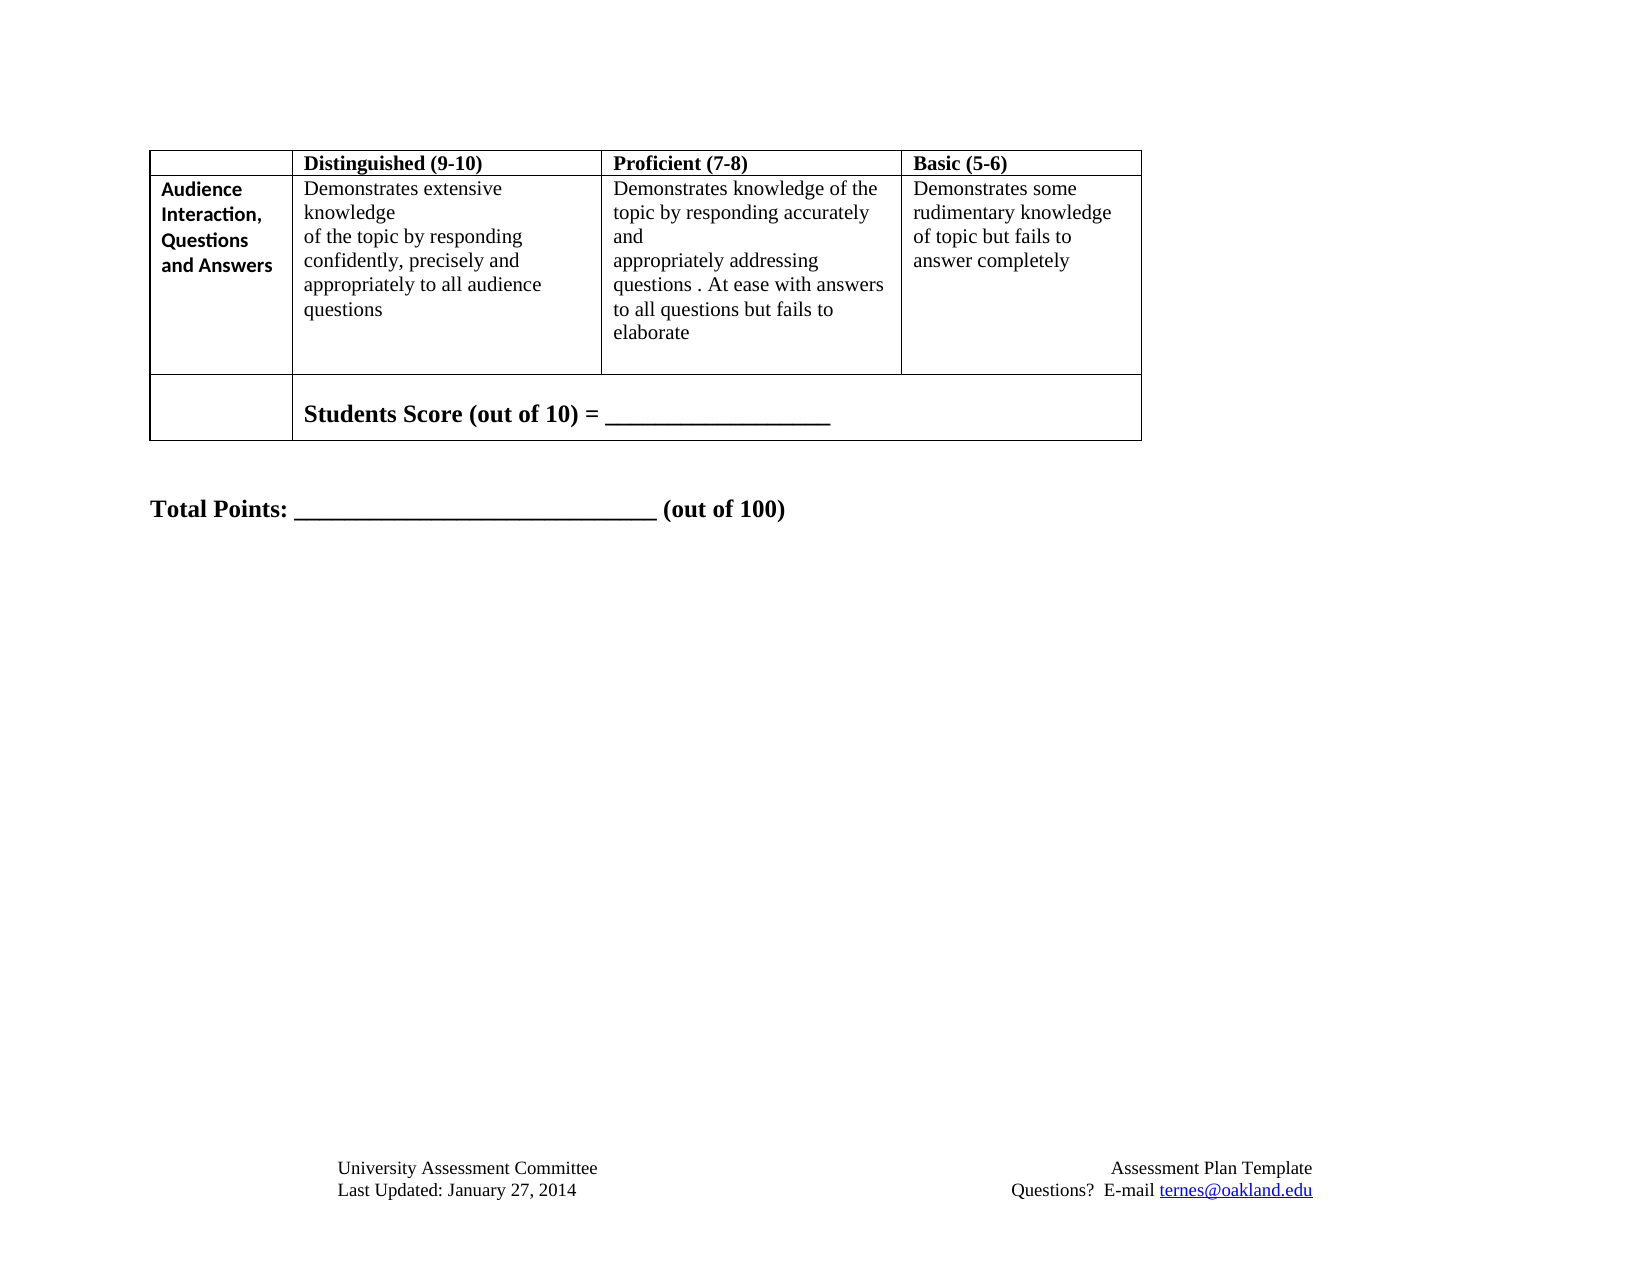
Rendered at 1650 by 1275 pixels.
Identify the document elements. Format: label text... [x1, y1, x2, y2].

table_cell Demonstrates some rudimentary knowledge of topic but fails to answer completely [902, 176, 1141, 374]
table_cell Proficient (7-8) [602, 151, 901, 175]
table_cell Demonstrates knowledge of the topic by responding accurately and appropriately addressing questions . At ease with answers to all questions but fails to elaborate [602, 176, 901, 374]
table_cell Audience Interaction, Questions and Answers [151, 176, 292, 374]
table_cell Distinguished (9-10) [293, 151, 601, 175]
table_cell Basic (5-6) [902, 151, 1141, 175]
text Total Points: _____________________________ (out of 100) [150, 494, 1500, 523]
table_cell Demonstrates extensive knowledge of the topic by responding confidently, precisely and appropriately to all audience questions [293, 176, 601, 374]
table_cell Students Score (out of 10) = __________________ [293, 375, 1141, 440]
table_cell [151, 375, 292, 440]
table_cell [151, 151, 292, 175]
